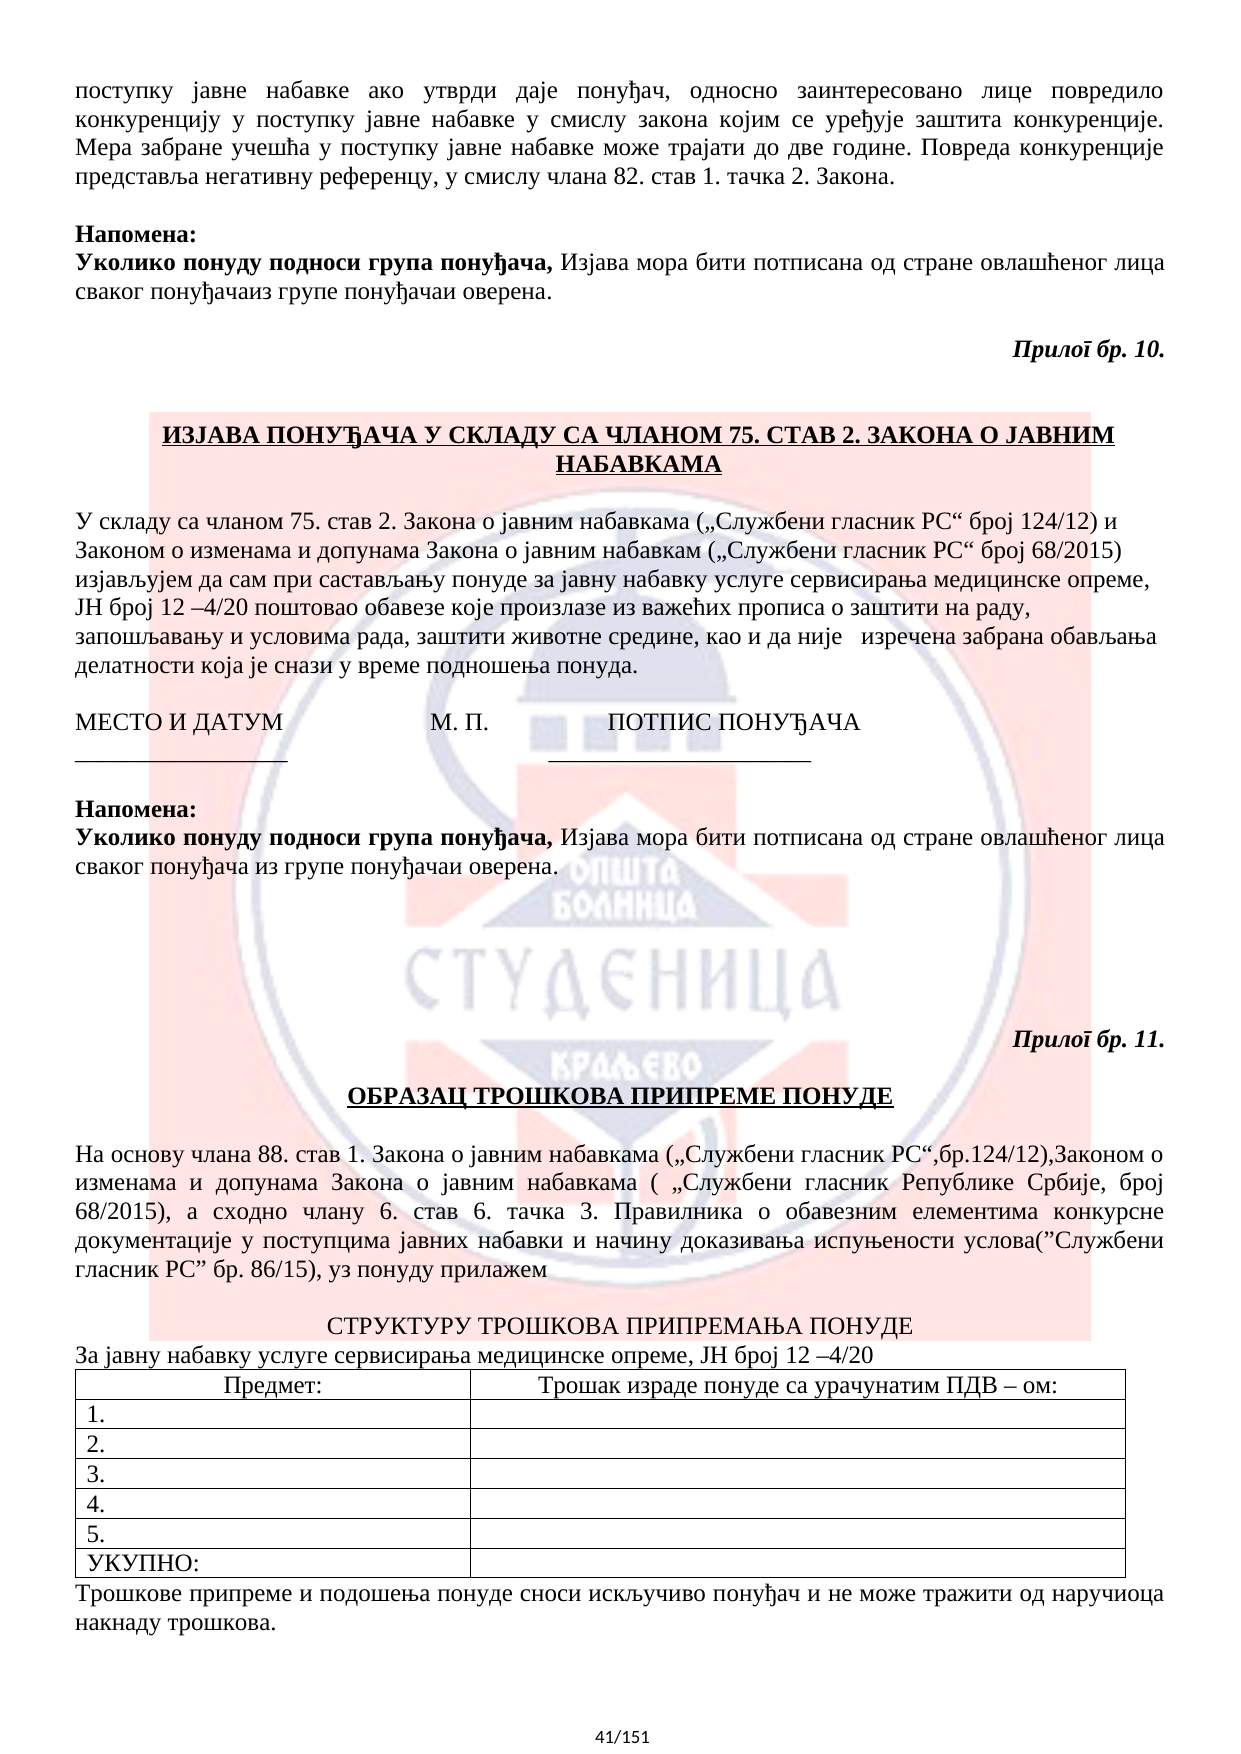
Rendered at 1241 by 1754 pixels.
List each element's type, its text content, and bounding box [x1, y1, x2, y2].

text Трошкове припреме и подошења понуде сноси искључиво понуђач и не може тражити од наручиоца накнаду трошкова. [75, 1578, 1165, 1636]
text Прилог бр. 11. [75, 1024, 1165, 1052]
text _________________ _____________________ [75, 736, 1165, 765]
table_cell 1. [76, 1400, 470, 1428]
text Напомена: [75, 219, 1165, 247]
text За јавну набавку услуге сервисирања медицинске опреме, ЈН број 12 –4/20 [75, 1340, 1165, 1369]
text ОБРАЗАЦ ТРОШКОВА ПРИПРЕМЕ ПОНУДЕ [75, 1081, 1165, 1110]
table_header Предмет: [76, 1370, 470, 1398]
text Напомена: [75, 794, 1165, 822]
text На основу члана 88. став 1. Закона о јавним набавкама („Службени гласник РС“,бр.124/12),Законом о изменама и допунама Закона о јавним набавкама ( „Службени гласник Републике Србије, број 68/2015), а сходно члану 6. став 6. тачка 3. Правилника о обавезним елементима конкурсне документације у поступцима јавних набавки и начину доказивања испуњености услова(”Службени гласник РС” бр. 86/15), уз понуду прилажем [75, 1139, 1165, 1282]
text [75, 75, 1165, 190]
table_header Трошак израде понуде са урачунатим ПДВ – ом: [471, 1370, 1125, 1398]
text Прилог бр. 10. [75, 334, 1165, 362]
table_cell УКУПНО: [76, 1549, 470, 1577]
text У складу са чланом 75. став 2. Закона о јавним набавкама („Службени гласник РС“ број 124/12) и Законом о изменама и допунама Закона о јавним набавкам („Службени гласник РС“ број 68/2015) изјављујем да сам при састављању понуде за јавну набавку услуге сервисирања медицинске опреме, ЈН број 12 –4/20 поштовао обавезе које произлазе из важећих прописа о заштити на раду, запошљавању и условима рада, заштити животне средине, као и да није изречена забрана обављања делатности која је снази у време подношења понуда. [75, 506, 1165, 679]
table_cell [471, 1400, 1125, 1428]
table_cell [471, 1489, 1125, 1518]
table_cell [471, 1549, 1125, 1577]
text СТРУКТУРУ ТРОШКОВА ПРИПРЕМАЊА ПОНУДЕ [75, 1311, 1165, 1340]
text Уколико понуду подноси група понуђача, Изјава мора бити потписана од стране овлашћеног лица сваког понуђача из групе понуђачаи оверена. [75, 822, 1165, 880]
table_cell 4. [76, 1489, 470, 1518]
table_cell [471, 1459, 1125, 1488]
subtitle ИЗЈАВA ПОНУЂАЧА У СКЛАДУ СА ЧЛАНОМ 75. СТАВ 2. ЗАКОНА О ЈАВНИМ НАБАВКАМА [112, 420, 1164, 477]
table_cell 5. [76, 1519, 470, 1547]
text Уколико понуду подноси група понуђача, Изјава мора бити потписана од стране овлашћеног лица сваког понуђачаиз групе понуђачаи оверена. [75, 247, 1165, 305]
table_cell [471, 1429, 1125, 1458]
text МЕСТО И ДАТУМ М. П. ПОТПИС ПОНУЂАЧА [75, 707, 1165, 736]
table_cell 3. [76, 1459, 470, 1488]
table_cell 2. [76, 1429, 470, 1458]
table_cell [471, 1519, 1125, 1547]
